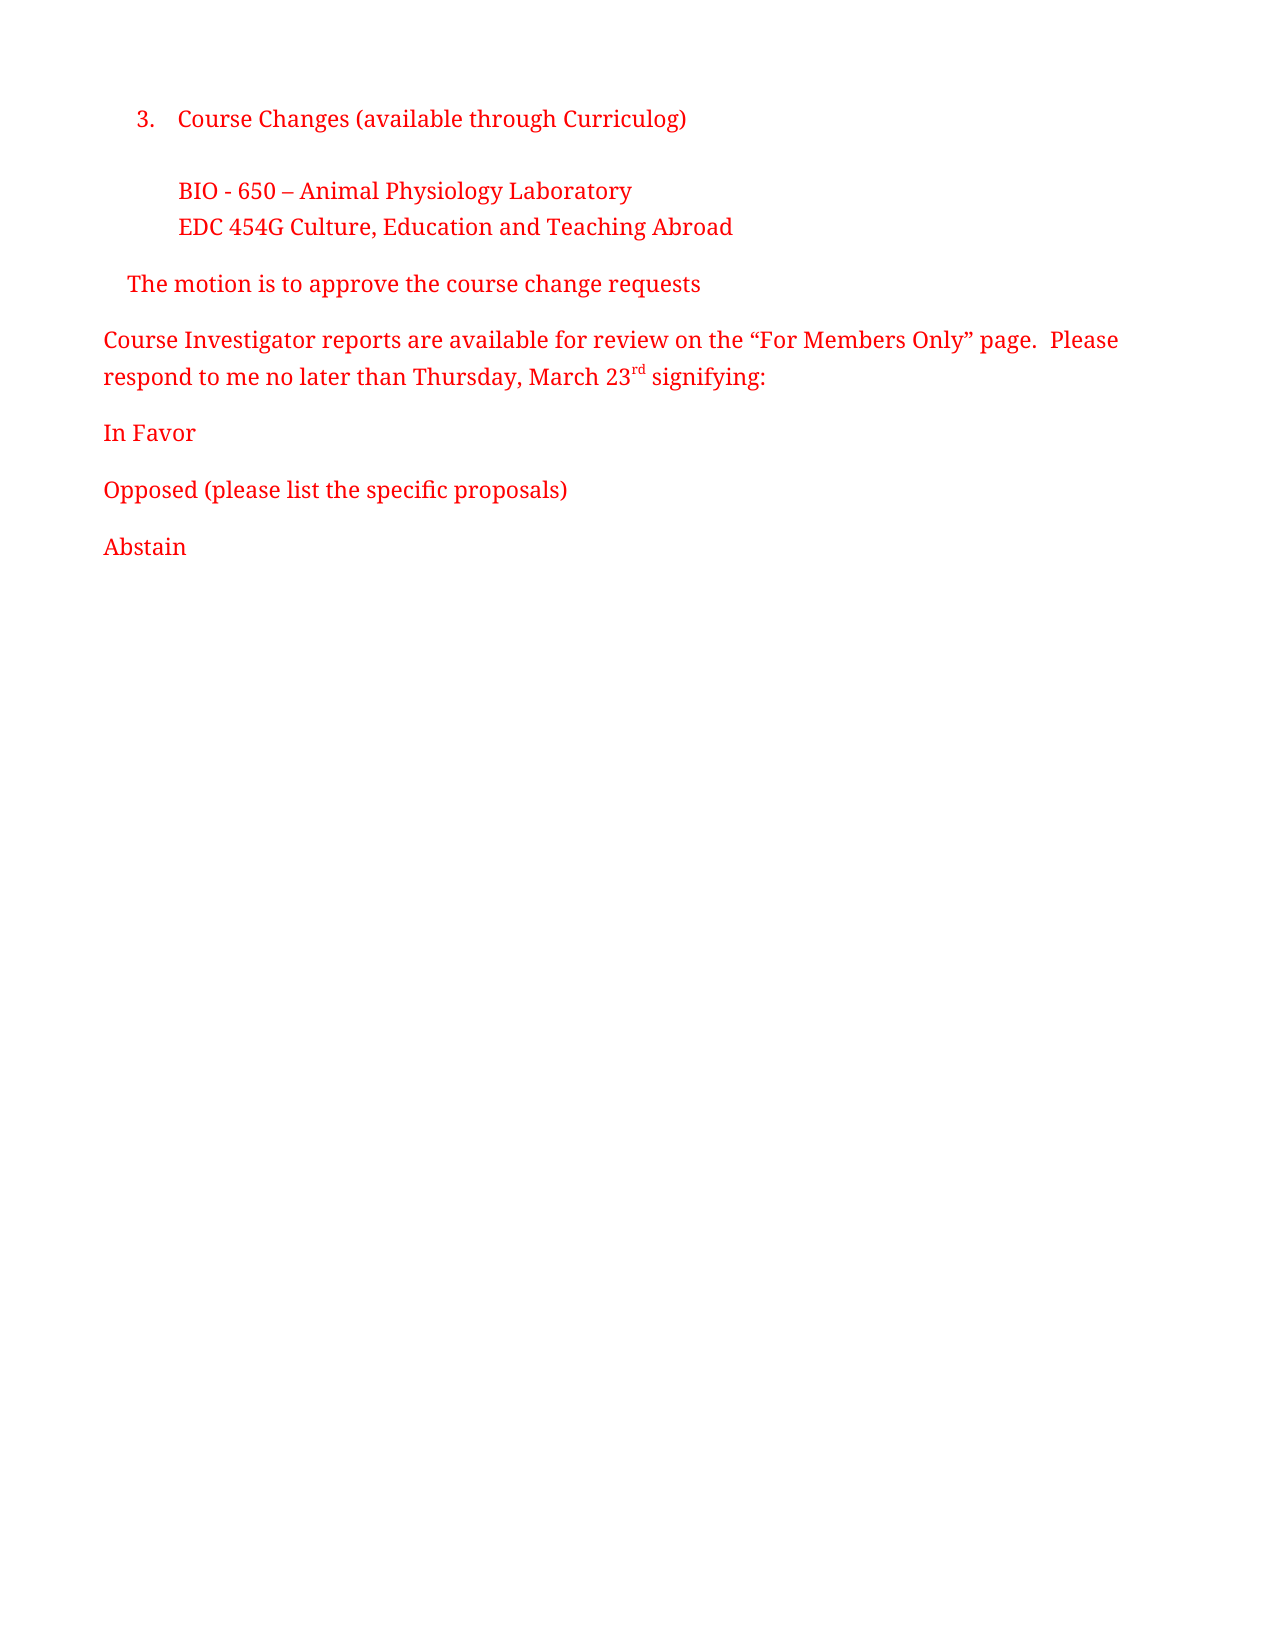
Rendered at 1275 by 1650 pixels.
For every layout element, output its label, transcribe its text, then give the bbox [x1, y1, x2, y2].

list 3. Course Changes (available through Curriculog) [112, 103, 1181, 134]
list BIO - 650 – Animal Physiology Laboratory [178, 175, 1181, 206]
list EDC 454G Culture, Education and Teaching Abroad [178, 211, 1181, 242]
text Opposed (please list the specific proposals) [103, 474, 1181, 505]
text Abstain [103, 531, 1181, 562]
text In Favor [103, 417, 1181, 448]
text Course Investigator reports are available for review on the “For Members Only” page. Please respond to me no later than Thursday, March 23rd signifying: [103, 324, 1181, 392]
text The motion is to approve the course change requests [103, 268, 1181, 299]
